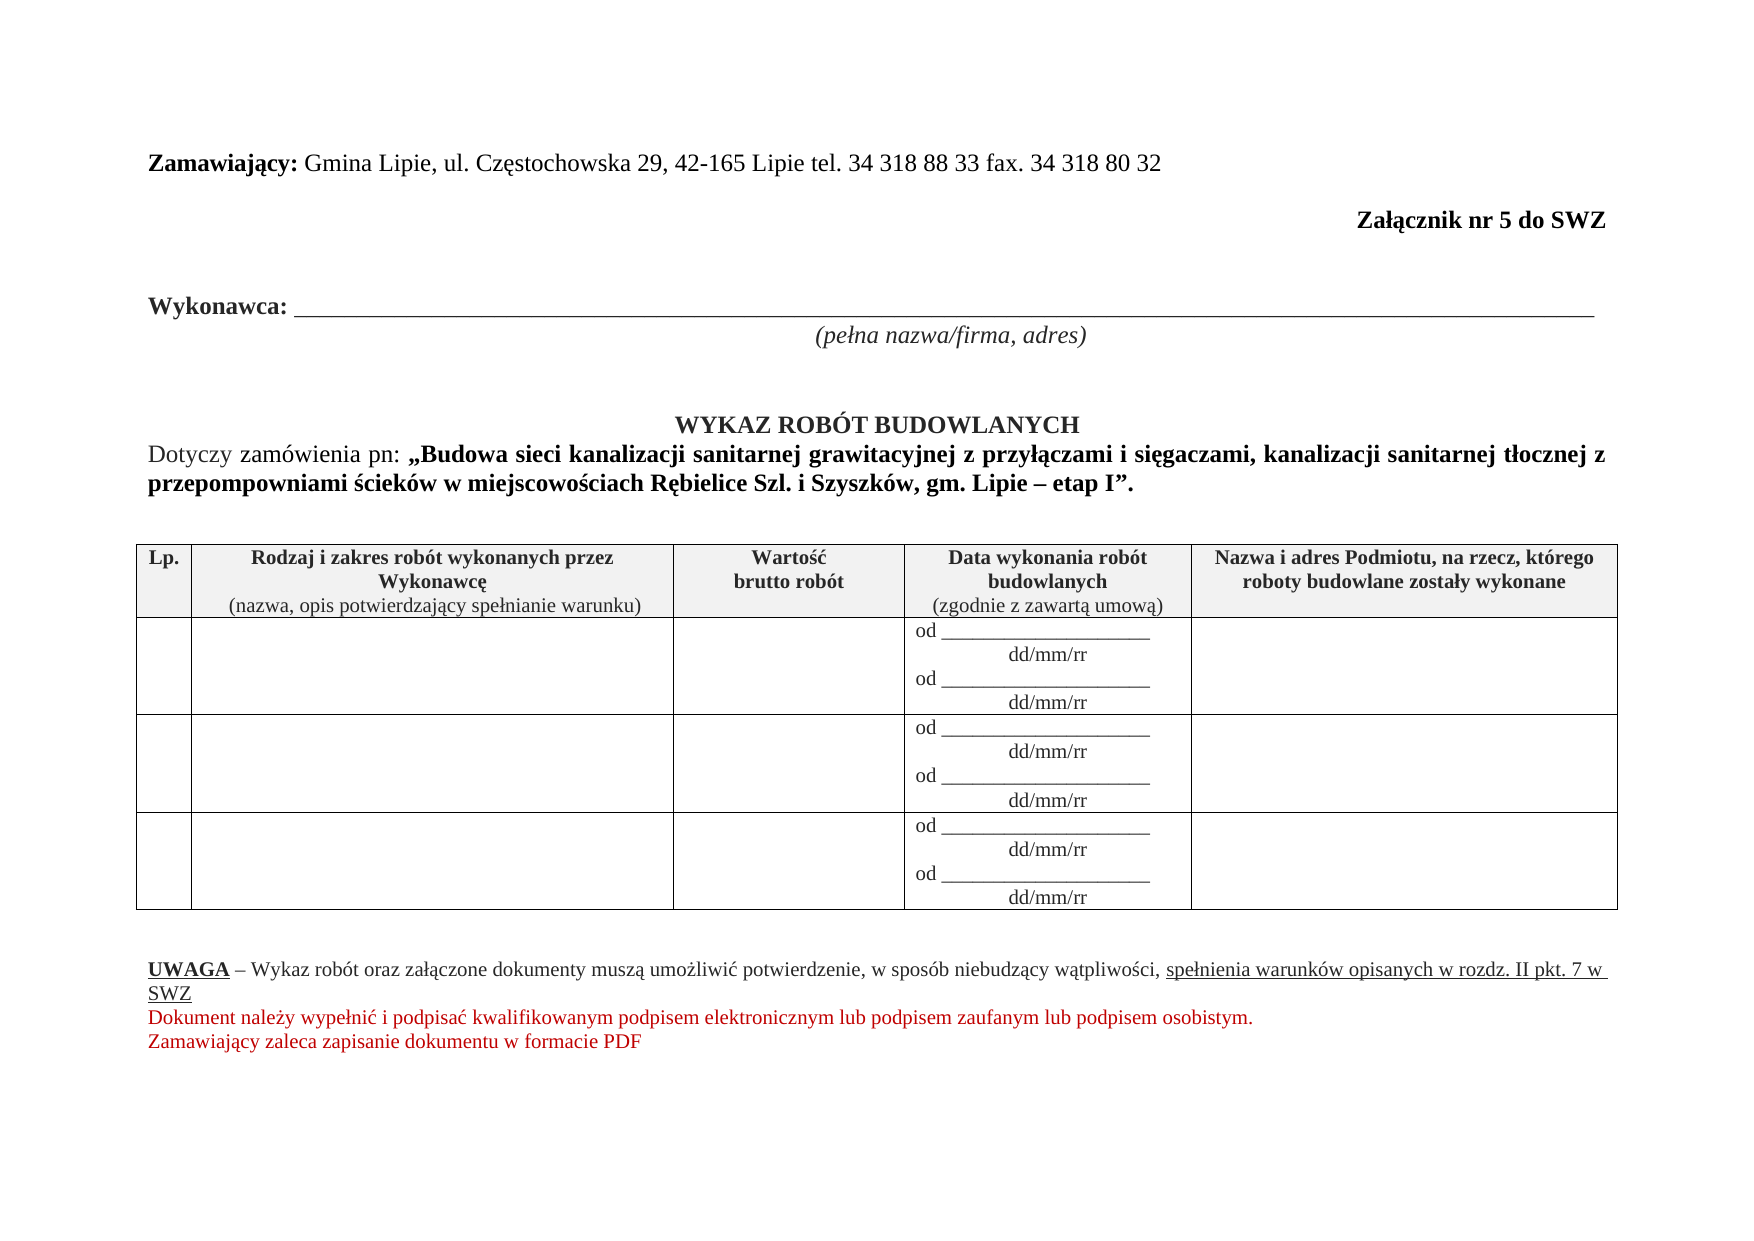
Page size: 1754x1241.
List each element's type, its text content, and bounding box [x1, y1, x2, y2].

table_cell [192, 618, 673, 714]
table_header Wartość brutto robót [674, 545, 904, 617]
text Zamawiający: Gmina Lipie, ul. Częstochowska 29, 42-165 Lipie tel. 34 318 88 33 fax. 34 318 80 32 [148, 148, 1606, 176]
table_cell [674, 715, 904, 812]
table_cell [1192, 618, 1617, 714]
text Dotyczy zamówienia pn: „Budowa sieci kanalizacji sanitarnej grawitacyjnej z przyłączami i sięgaczami, kanalizacji sanitarnej tłocznej z przepompowniami ścieków w miejscowościach Rębielice Szl. i Szyszków, gm. Lipie – etap I”. [148, 439, 1606, 497]
text Zamawiający zaleca zapisanie dokumentu w formacie PDF [148, 1029, 1606, 1053]
table_cell [1192, 715, 1617, 812]
table_cell [1192, 813, 1617, 909]
text Wykonawca: ________________________________________________________________________________________________________ [148, 291, 1606, 320]
table_header Nazwa i adres Podmiotu, na rzecz, którego roboty budowlane zostały wykonane [1192, 545, 1617, 617]
text Załącznik nr 5 do SWZ [148, 205, 1606, 234]
text WYKAZ ROBÓT BUDOWLANYCH [148, 411, 1606, 439]
table_cell [192, 715, 673, 812]
table_header Lp. [137, 545, 191, 617]
table_cell od ____________________ dd/mm/rr od ____________________ dd/mm/rr [905, 715, 1191, 812]
table_cell [137, 618, 191, 714]
table_cell od ____________________ dd/mm/rr od ____________________ dd/mm/rr [905, 813, 1191, 909]
text Dokument należy wypełnić i podpisać kwalifikowanym podpisem elektronicznym lub podpisem zaufanym lub podpisem osobistym. [148, 1005, 1606, 1029]
table_cell od ____________________ dd/mm/rr od ____________________ dd/mm/rr [905, 618, 1191, 714]
table_header Data wykonania robót budowlanych (zgodnie z zawartą umową) [905, 545, 1191, 617]
table_cell [674, 813, 904, 909]
table_cell [192, 813, 673, 909]
text UWAGA – Wykaz robót oraz załączone dokumenty muszą umożliwić potwierdzenie, w sposób niebudzący wątpliwości, spełnienia warunków opisanych w rozdz. II pkt. 7 w SWZ [148, 957, 1618, 1005]
table_cell [137, 715, 191, 812]
table_cell [137, 813, 191, 909]
table_cell [674, 618, 904, 714]
table_header Rodzaj i zakres robót wykonanych przez Wykonawcę (nazwa, opis potwierdzający spełnianie warunku) [192, 545, 673, 617]
text (pełna nazwa/firma, adres) [221, 320, 1607, 349]
